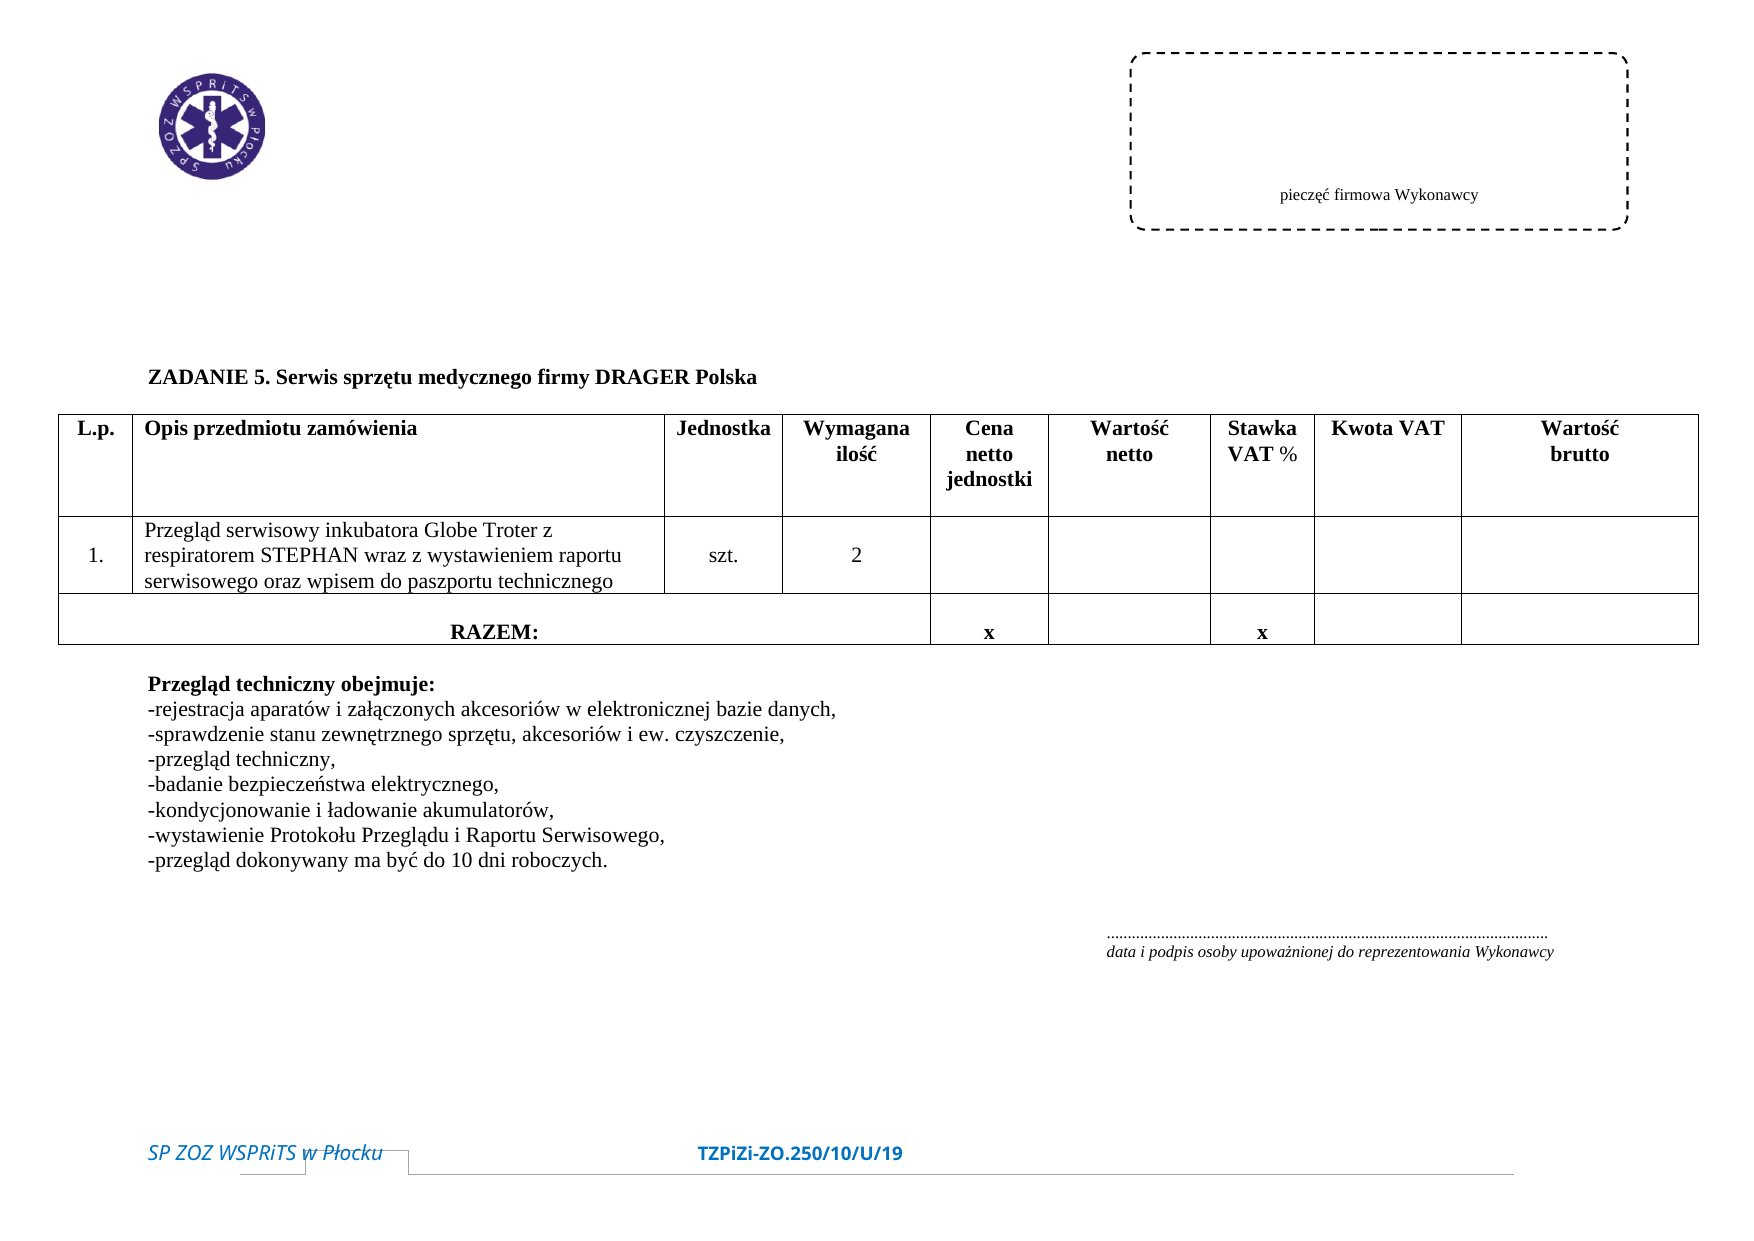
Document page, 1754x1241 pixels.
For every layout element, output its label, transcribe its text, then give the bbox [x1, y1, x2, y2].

table_cell szt. [665, 517, 782, 593]
table_cell [1211, 517, 1314, 593]
text -wystawienie Protokołu Przeglądu i Raportu Serwisowego, [148, 822, 1606, 847]
table_cell [1315, 517, 1461, 593]
table_cell [1462, 517, 1698, 593]
text -przegląd techniczny, [148, 746, 1606, 771]
table_cell 1. [59, 517, 132, 593]
text ZADANIE 5. Serwis sprzętu medycznego firmy DRAGER Polska [148, 364, 1606, 389]
text -przegląd dokonywany ma być do 10 dni roboczych. [148, 847, 1606, 872]
table_header Jednostka [665, 415, 782, 516]
table_cell [1462, 594, 1698, 644]
table_header Stawka VAT % [1211, 415, 1314, 516]
table_header Kwota VAT [1315, 415, 1461, 516]
table_cell 2 [783, 517, 930, 593]
table_cell [1049, 594, 1210, 644]
text -sprawdzenie stanu zewnętrznego sprzętu, akcesoriów i ew. czyszczenie, [148, 721, 1606, 746]
text .......................................................................................................... [1033, 923, 1606, 942]
table_header Opis przedmiotu zamówienia [133, 415, 664, 516]
table_header L.p. [59, 415, 132, 516]
text data i podpis osoby upoważnionej do reprezentowania Wykonawcy [1033, 942, 1606, 961]
table_cell RAZEM: [59, 594, 930, 644]
text -rejestracja aparatów i załączonych akcesoriów w elektronicznej bazie danych, [148, 696, 1606, 721]
table_cell x [1211, 594, 1314, 644]
table_header Wartość netto [1049, 415, 1210, 516]
table_cell [931, 517, 1048, 593]
text Przegląd techniczny obejmuje: [148, 671, 1606, 696]
table_cell [1049, 517, 1210, 593]
table_header Cena netto jednostki [931, 415, 1048, 516]
text -badanie bezpieczeństwa elektrycznego, [148, 771, 1606, 797]
table_cell x [931, 594, 1048, 644]
table_cell [1315, 594, 1461, 644]
picture [158, 73, 266, 180]
table_header Wartość brutto [1462, 415, 1698, 516]
table_cell Przegląd serwisowy inkubatora Globe Troter z respiratorem STEPHAN wraz z wystawieniem raportu serwisowego oraz wpisem do paszportu technicznego [133, 517, 664, 593]
table_header Wymagana ilość [783, 415, 930, 516]
text -kondycjonowanie i ładowanie akumulatorów, [148, 797, 1606, 822]
